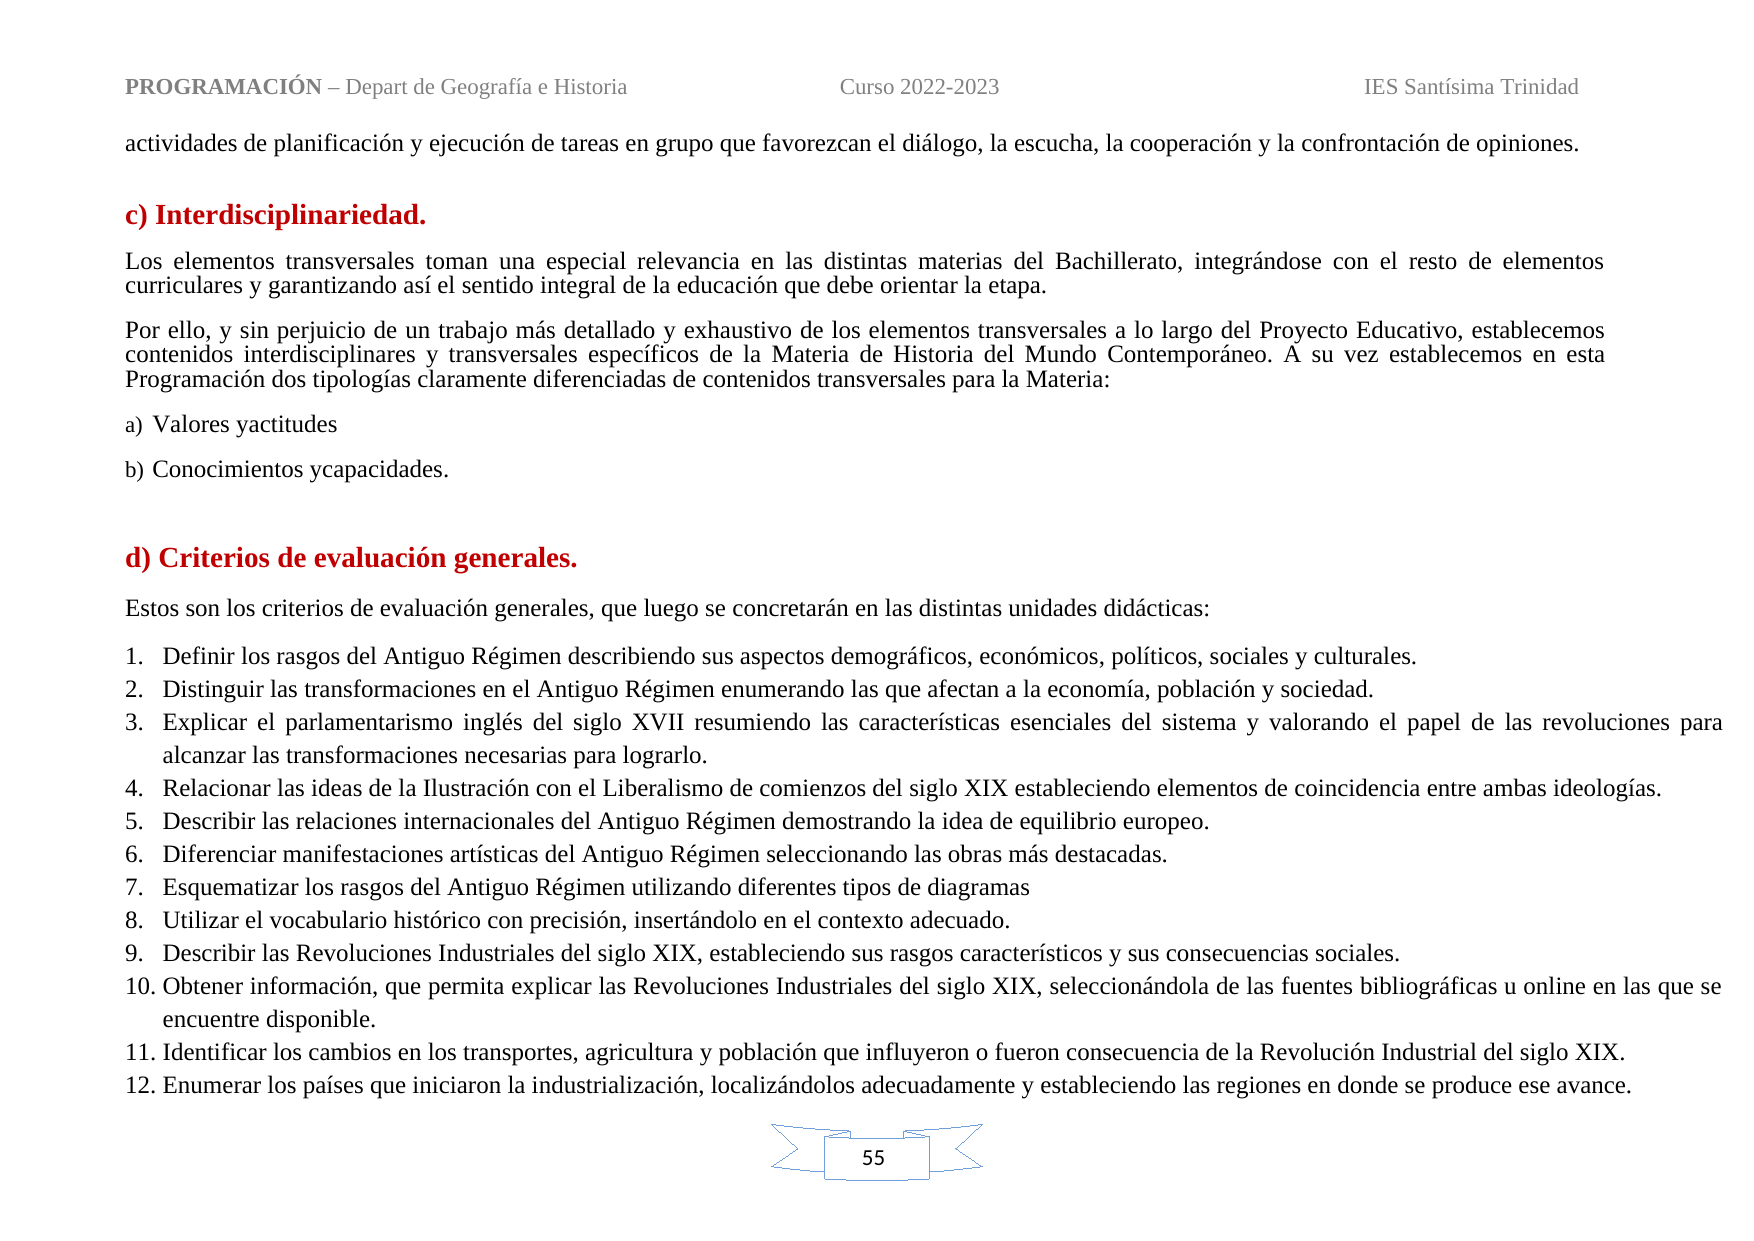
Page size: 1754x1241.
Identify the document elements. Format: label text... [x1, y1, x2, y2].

list Obtener información, que permita explicar las Revoluciones Industriales del siglo XIX, seleccionándola de las fuentes bibliográficas u online en las que se encuentre disponible. [125, 971, 1725, 1033]
text Estos son los criterios de evaluación generales, que luego se concretarán en las distintas unidades didácticas: [125, 593, 1725, 622]
list Conocimientos ycapacidades. [125, 454, 1725, 483]
list Explicar el parlamentarismo inglés del siglo XVII resumiendo las características esenciales del sistema y valorando el papel de las revoluciones para alcanzar las transformaciones necesarias para lograrlo. [125, 707, 1725, 769]
list Describir las Revoluciones Industriales del siglo XIX, estableciendo sus rasgos característicos y sus consecuencias sociales. [125, 938, 1725, 967]
list Diferenciar manifestaciones artísticas del Antiguo Régimen seleccionando las obras más destacadas. [125, 839, 1725, 868]
list Valores yactitudes [125, 409, 1725, 438]
list Esquematizar los rasgos del Antiguo Régimen utilizando diferentes tipos de diagramas [125, 872, 1725, 901]
list Distinguir las transformaciones en el Antiguo Régimen enumerando las que afectan a la economía, población y sociedad. [125, 674, 1725, 703]
list Definir los rasgos del Antiguo Régimen describiendo sus aspectos demográficos, económicos, políticos, sociales y culturales. [125, 641, 1725, 669]
list Describir las relaciones internacionales del Antiguo Régimen demostrando la idea de equilibrio europeo. [125, 806, 1725, 835]
text Los elementos transversales toman una especial relevancia en las distintas materias del Bachillerato, integrándose con el resto de elementos curriculares y garantizando así el sentido integral de la educación que debe orientar la etapa. [125, 249, 1607, 298]
text Por ello, y sin perjuicio de un trabajo más detallado y exhaustivo de los elementos transversales a lo largo del Proyecto Educativo, establecemos contenidos interdisciplinares y transversales específicos de la Materia de Historia del Mundo Contemporáneo. A su vez establecemos en esta Programación dos tipologías claramente diferenciadas de contenidos transversales para la Materia: [125, 319, 1607, 392]
list Relacionar las ideas de la Ilustración con el Liberalismo de comienzos del siglo XIX estableciendo elementos de coincidencia entre ambas ideologías. [125, 773, 1725, 802]
list Utilizar el vocabulario histórico con precisión, insertándolo en el contexto adecuado. [125, 905, 1725, 934]
text c) Interdisciplinariedad. [125, 197, 1725, 230]
list Identificar los cambios en los transportes, agricultura y población que influyeron o fueron consecuencia de la Revolución Industrial del siglo XIX. [125, 1037, 1725, 1066]
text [125, 128, 1607, 157]
text d) Criterios de evaluación generales. [125, 540, 1725, 574]
list Enumerar los países que iniciaron la industrialización, localizándolos adecuadamente y estableciendo las regiones en donde se produce ese avance. [125, 1070, 1725, 1099]
